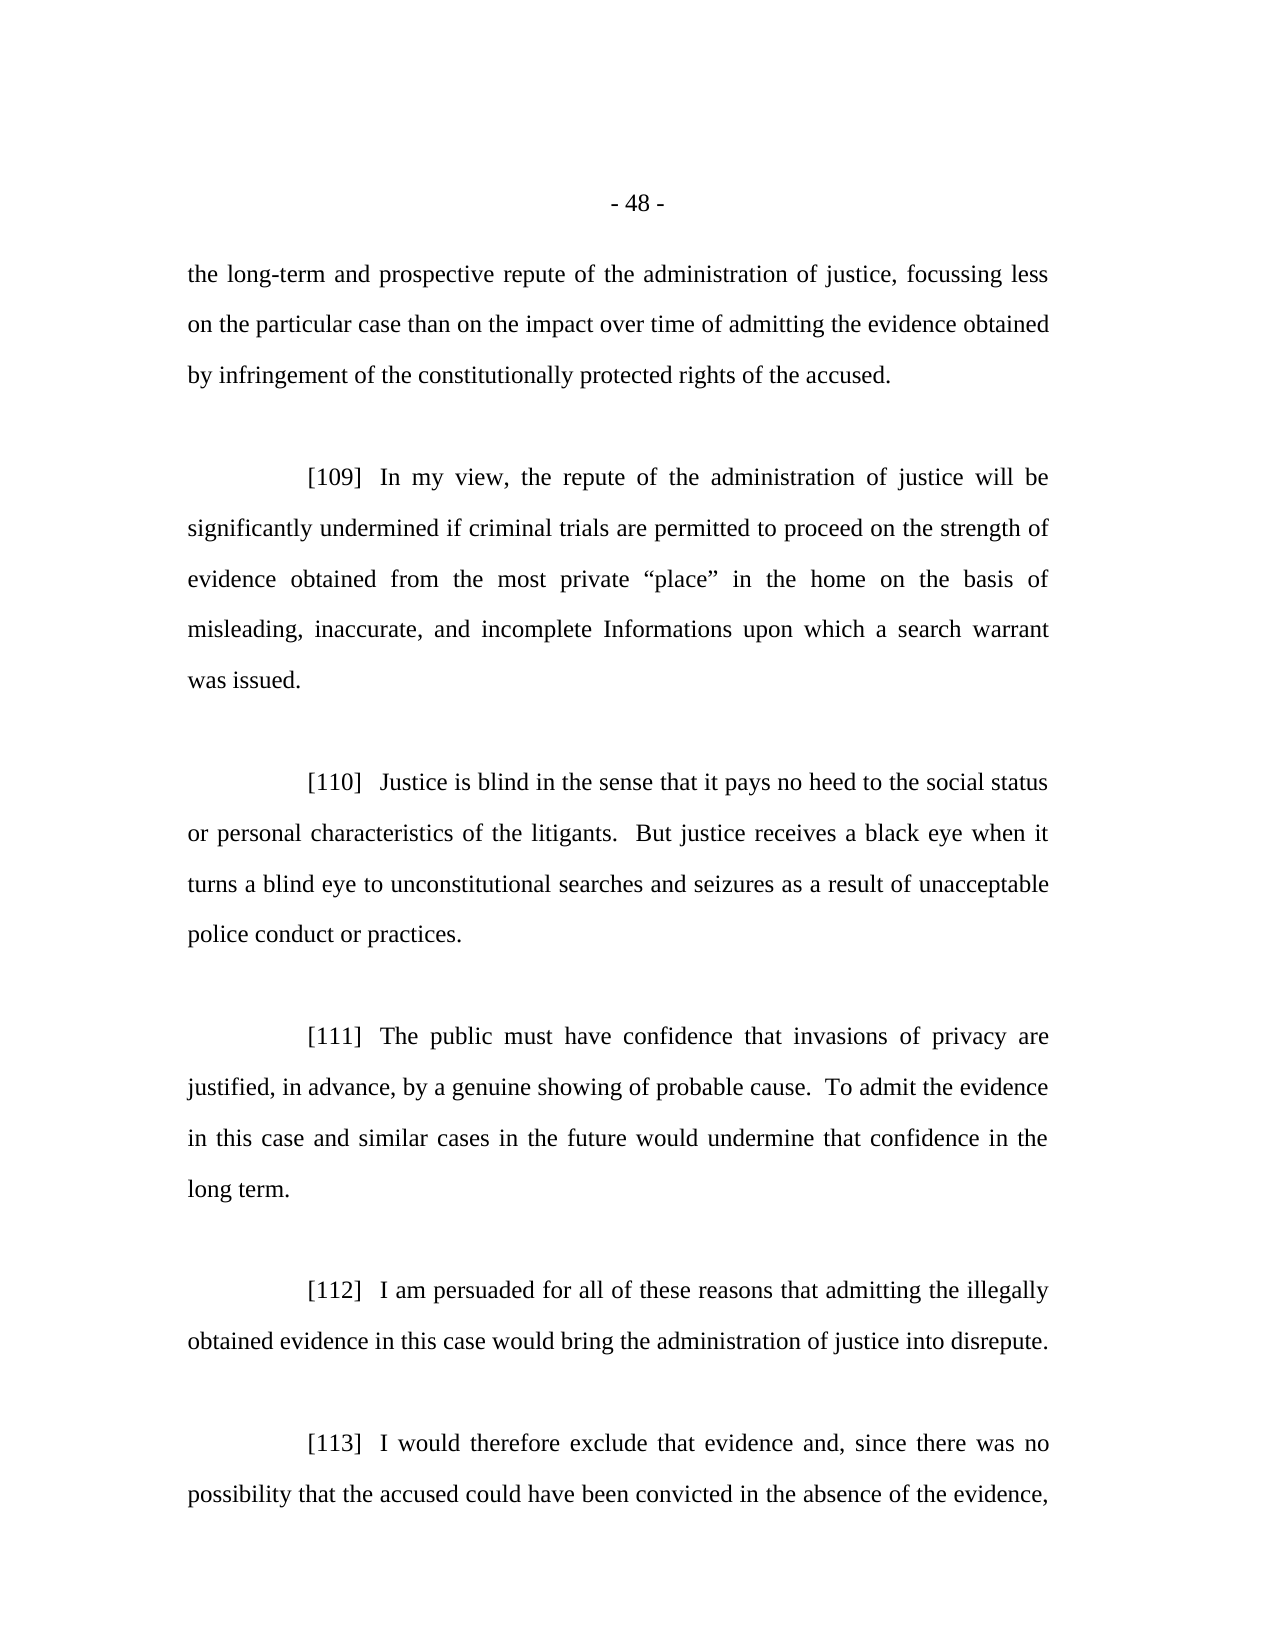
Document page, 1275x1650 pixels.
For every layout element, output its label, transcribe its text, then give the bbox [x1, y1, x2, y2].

text In my view, the repute of the administration of justice will be significantly undermined if criminal trials are permitted to proceed on the strength of evidence obtained from the most private “place” in the home on the basis of misleading, inaccurate, and incomplete Informations upon which a search warrant was issued. [187, 445, 1050, 699]
text I am persuaded for all of these reasons that admitting the illegally obtained evidence in this case would bring the administration of justice into disrepute. [187, 1258, 1050, 1360]
text the long-term and prospective repute of the administration of justice, focussing less on the particular case than on the impact over time of admitting the evidence obtained by infringement of the constitutionally protected rights of the accused. [187, 241, 1050, 394]
text The public must have confidence that invasions of privacy are justified, in advance, by a genuine showing of probable cause. To admit the evidence in this case and similar cases in the future would undermine that confidence in the long term. [187, 1004, 1050, 1207]
text Justice is blind in the sense that it pays no heed to the social status or personal characteristics of the litigants. But justice receives a black eye when it turns a blind eye to unconstitutional searches and seizures as a result of unacceptable police conduct or practices. [187, 750, 1050, 953]
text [187, 1411, 1050, 1512]
